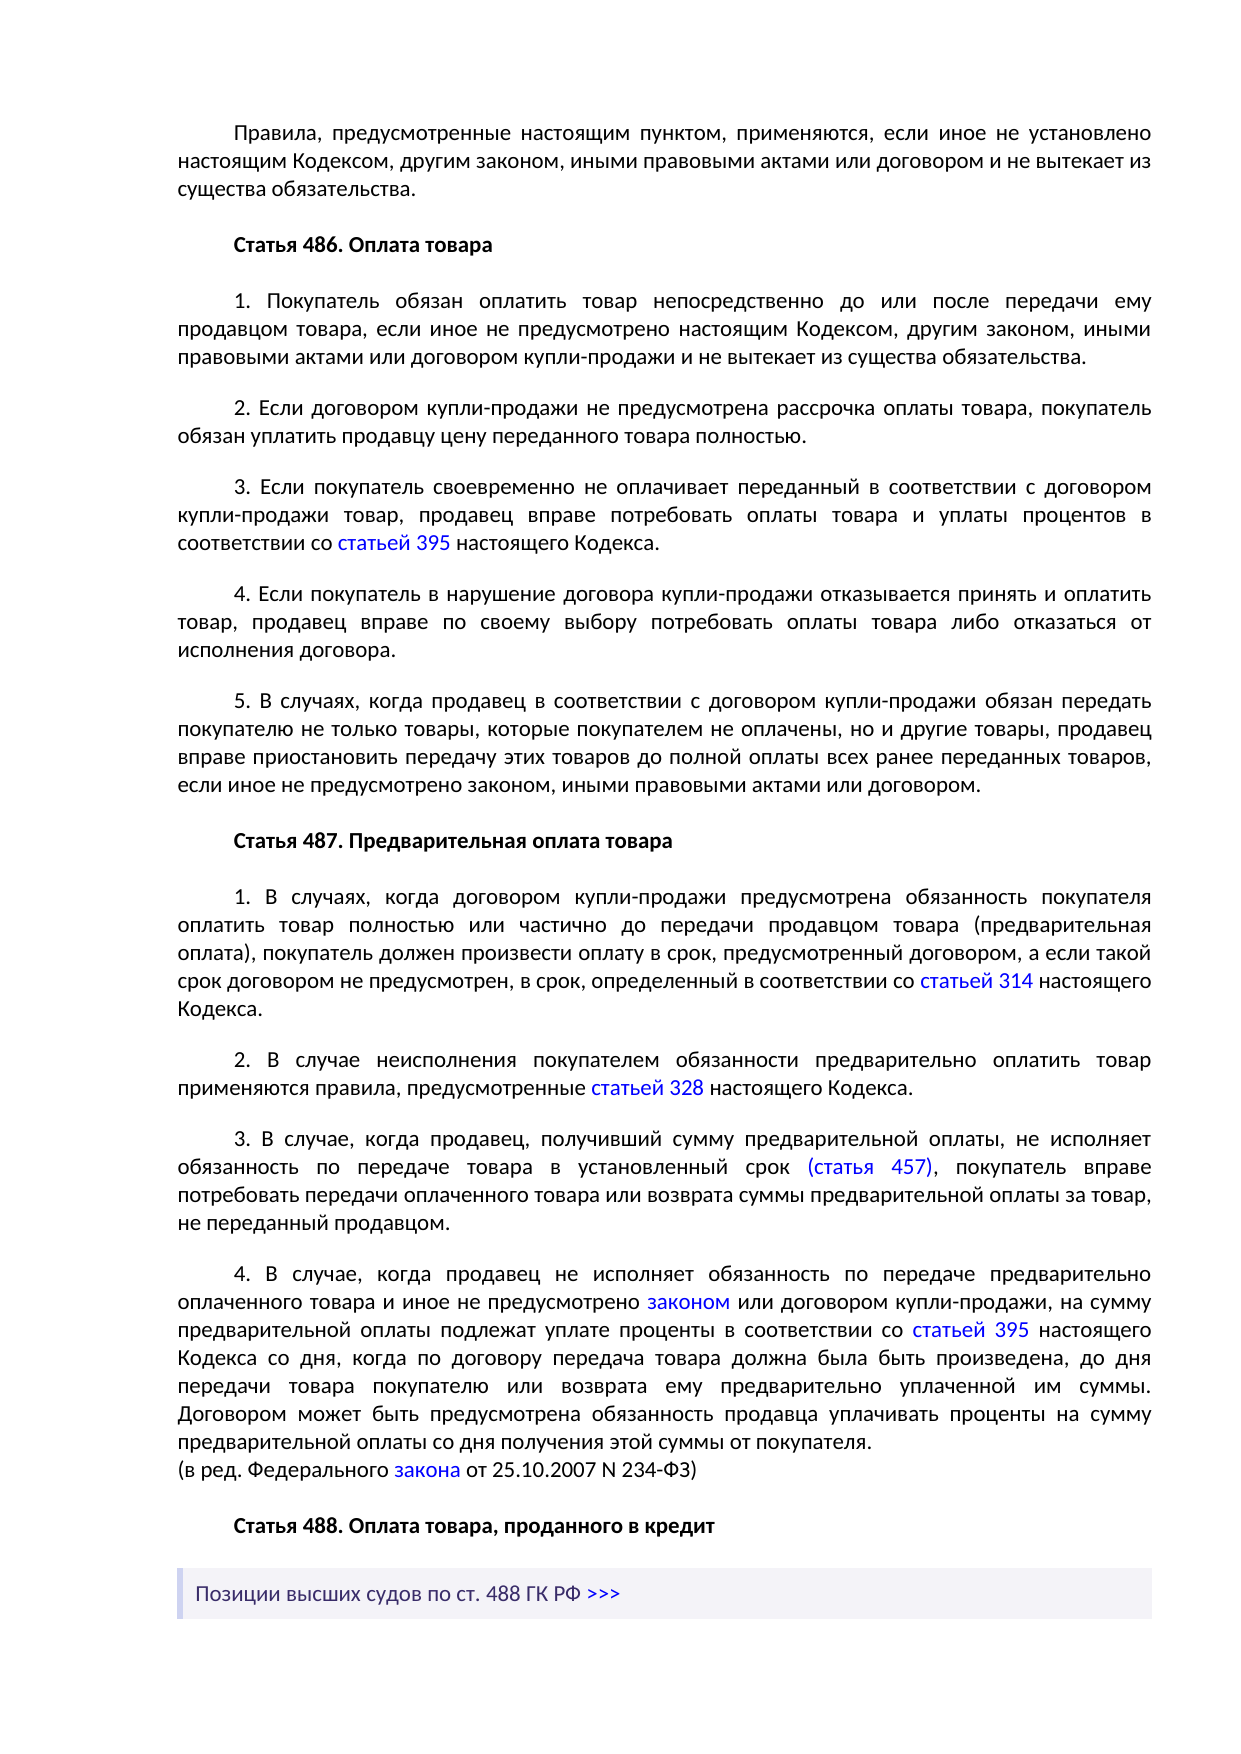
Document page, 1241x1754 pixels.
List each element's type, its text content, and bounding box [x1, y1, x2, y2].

text Правила, предусмотренные настоящим пунктом, применяются, если иное не установлено настоящим Кодексом, другим законом, иными правовыми актами или договором и не вытекает из существа обязательства. [177, 118, 1152, 202]
text 2. В случае неисполнения покупателем обязанности предварительно оплатить товар применяются правила, предусмотренные статьей 328 настоящего Кодекса. [177, 1045, 1152, 1101]
text 2. Если договором купли-продажи не предусмотрена рассрочка оплаты товара, покупатель обязан уплатить продавцу цену переданного товара полностью. [177, 393, 1152, 449]
text 1. В случаях, когда договором купли-продажи предусмотрена обязанность покупателя оплатить товар полностью или частично до передачи продавцом товара (предварительная оплата), покупатель должен произвести оплату в срок, предусмотренный договором, а если такой срок договором не предусмотрен, в срок, определенный в соответствии со статьей 314 настоящего Кодекса. [177, 882, 1152, 1022]
text 4. Если покупатель в нарушение договора купли-продажи отказывается принять и оплатить товар, продавец вправе по своему выбору потребовать оплаты товара либо отказаться от исполнения договора. [177, 579, 1152, 663]
title Статья 486. Оплата товара [177, 230, 1152, 258]
title Статья 488. Оплата товара, проданного в кредит [177, 1511, 1152, 1539]
text 4. В случае, когда продавец не исполняет обязанность по передаче предварительно оплаченного товара и иное не предусмотрено законом или договором купли-продажи, на сумму предварительной оплаты подлежат уплате проценты в соответствии со статьей 395 настоящего Кодекса со дня, когда по договору передача товара должна была быть произведена, до дня передачи товара покупателю или возврата ему предварительно уплаченной им суммы. Договором может быть предусмотрена обязанность продавца уплачивать проценты на сумму предварительной оплаты со дня получения этой суммы от покупателя. [177, 1259, 1152, 1455]
text 5. В случаях, когда продавец в соответствии с договором купли-продажи обязан передать покупателю не только товары, которые покупателем не оплачены, но и другие товары, продавец вправе приостановить передачу этих товаров до полной оплаты всех ранее переданных товаров, если иное не предусмотрено законом, иными правовыми актами или договором. [177, 686, 1152, 798]
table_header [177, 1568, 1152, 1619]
text 1. Покупатель обязан оплатить товар непосредственно до или после передачи ему продавцом товара, если иное не предусмотрено настоящим Кодексом, другим законом, иными правовыми актами или договором купли-продажи и не вытекает из существа обязательства. [177, 286, 1152, 370]
title Статья 487. Предварительная оплата товара [177, 826, 1152, 854]
text 3. Если покупатель своевременно не оплачивает переданный в соответствии с договором купли-продажи товар, продавец вправе потребовать оплаты товара и уплаты процентов в соответствии со статьей 395 настоящего Кодекса. [177, 472, 1152, 556]
text 3. В случае, когда продавец, получивший сумму предварительной оплаты, не исполняет обязанность по передаче товара в установленный срок (статья 457), покупатель вправе потребовать передачи оплаченного товара или возврата суммы предварительной оплаты за товар, не переданный продавцом. [177, 1124, 1152, 1236]
text (в ред. Федерального закона от 25.10.2007 N 234-ФЗ) [177, 1455, 1152, 1483]
